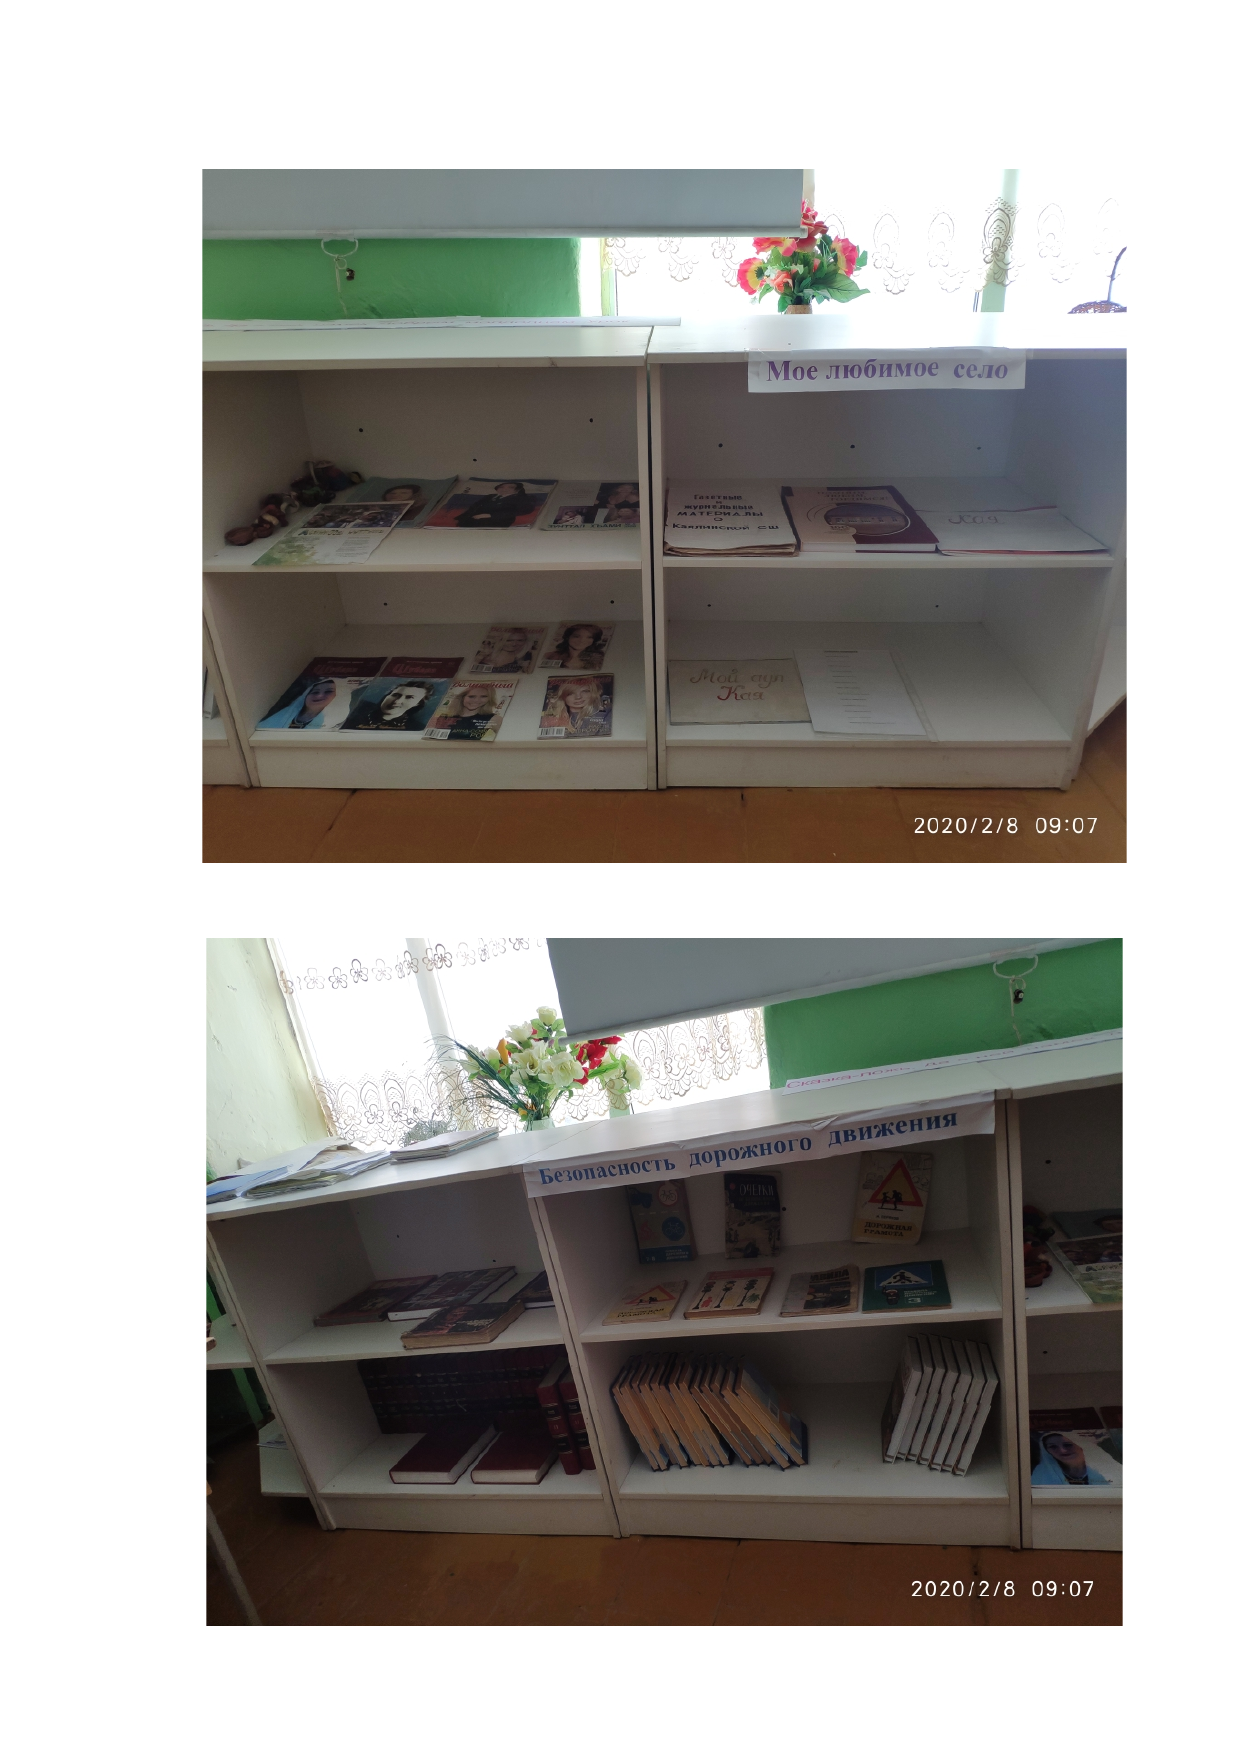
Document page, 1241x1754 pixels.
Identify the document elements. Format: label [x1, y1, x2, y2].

picture [202, 169, 1127, 863]
picture [206, 938, 1123, 1626]
